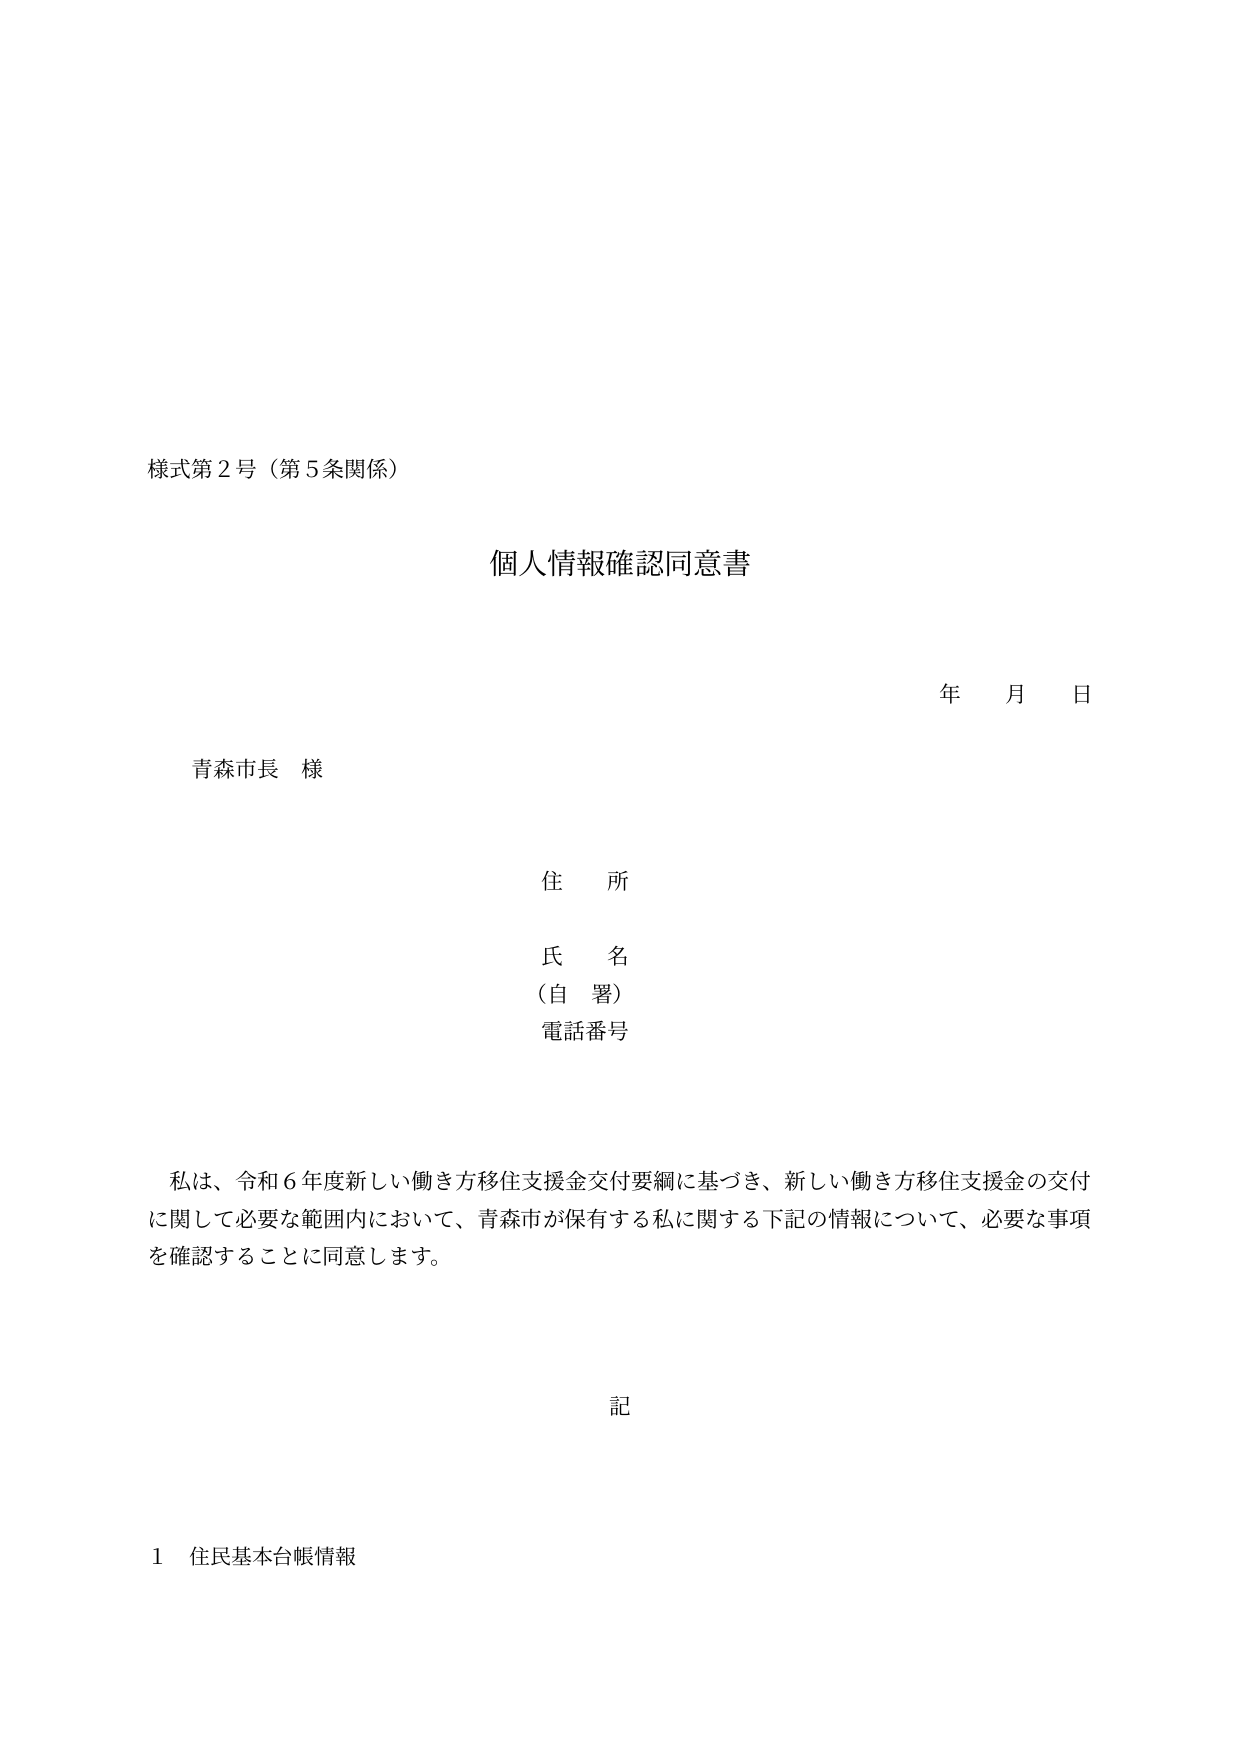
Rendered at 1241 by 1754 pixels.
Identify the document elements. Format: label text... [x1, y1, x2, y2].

text 年 月 日 [148, 674, 1092, 712]
text 電話番号 [148, 1012, 1092, 1049]
text 記 [148, 1387, 1092, 1424]
text 青森市長 様 [148, 749, 1092, 787]
text （自 署） [148, 974, 1092, 1012]
text 住 所 [148, 862, 1092, 899]
text 氏 名 [148, 937, 1092, 974]
text １ 住民基本台帳情報 [148, 1537, 1092, 1574]
text 個人情報確認同意書 [148, 524, 1092, 599]
text 私は、令和６年度新しい働き方移住支援金交付要綱に基づき、新しい働き方移住支援金の交付に関して必要な範囲内において、青森市が保有する私に関する下記の情報について、必要な事項を確認することに同意します。 [148, 1162, 1092, 1274]
text 様式第２号（第５条関係） [148, 449, 1092, 487]
